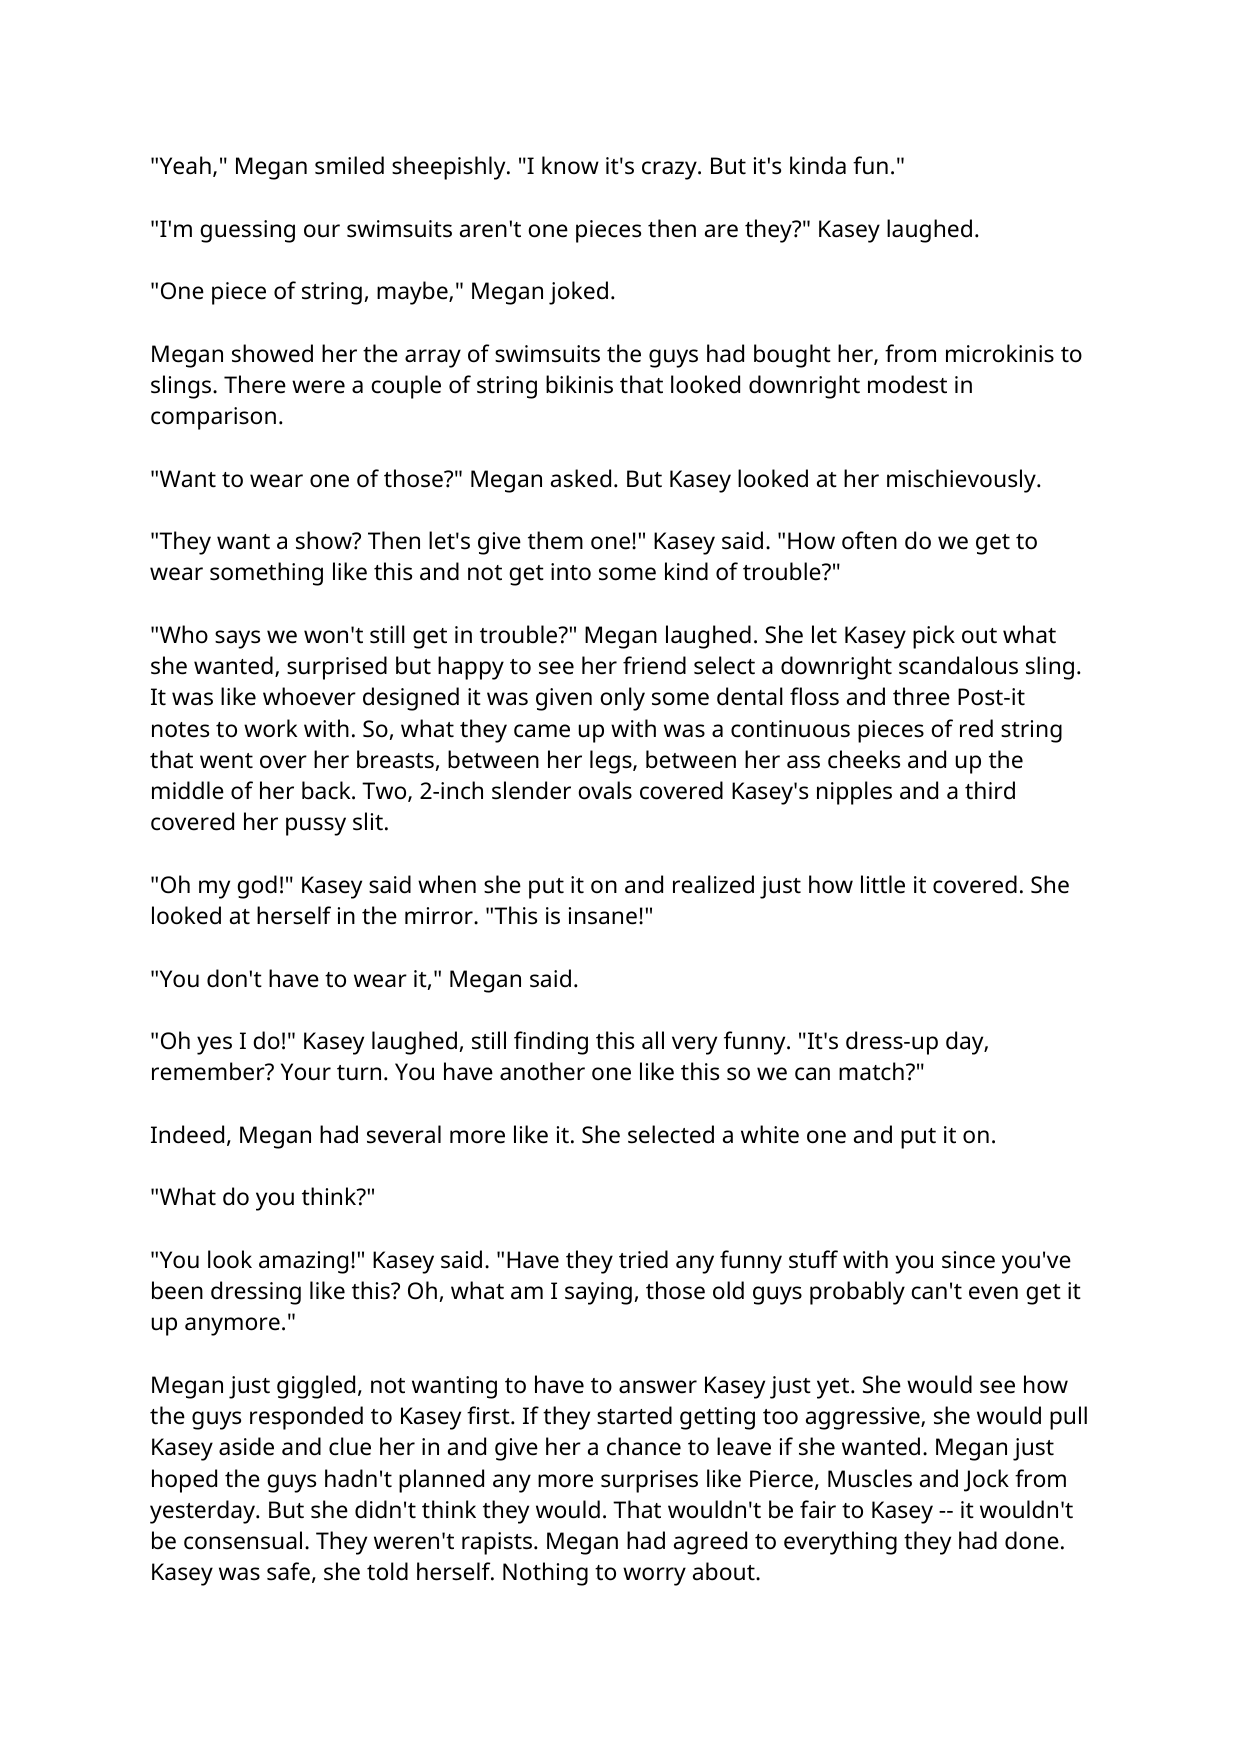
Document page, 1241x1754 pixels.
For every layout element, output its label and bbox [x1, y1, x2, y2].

text [150, 150, 1090, 1587]
